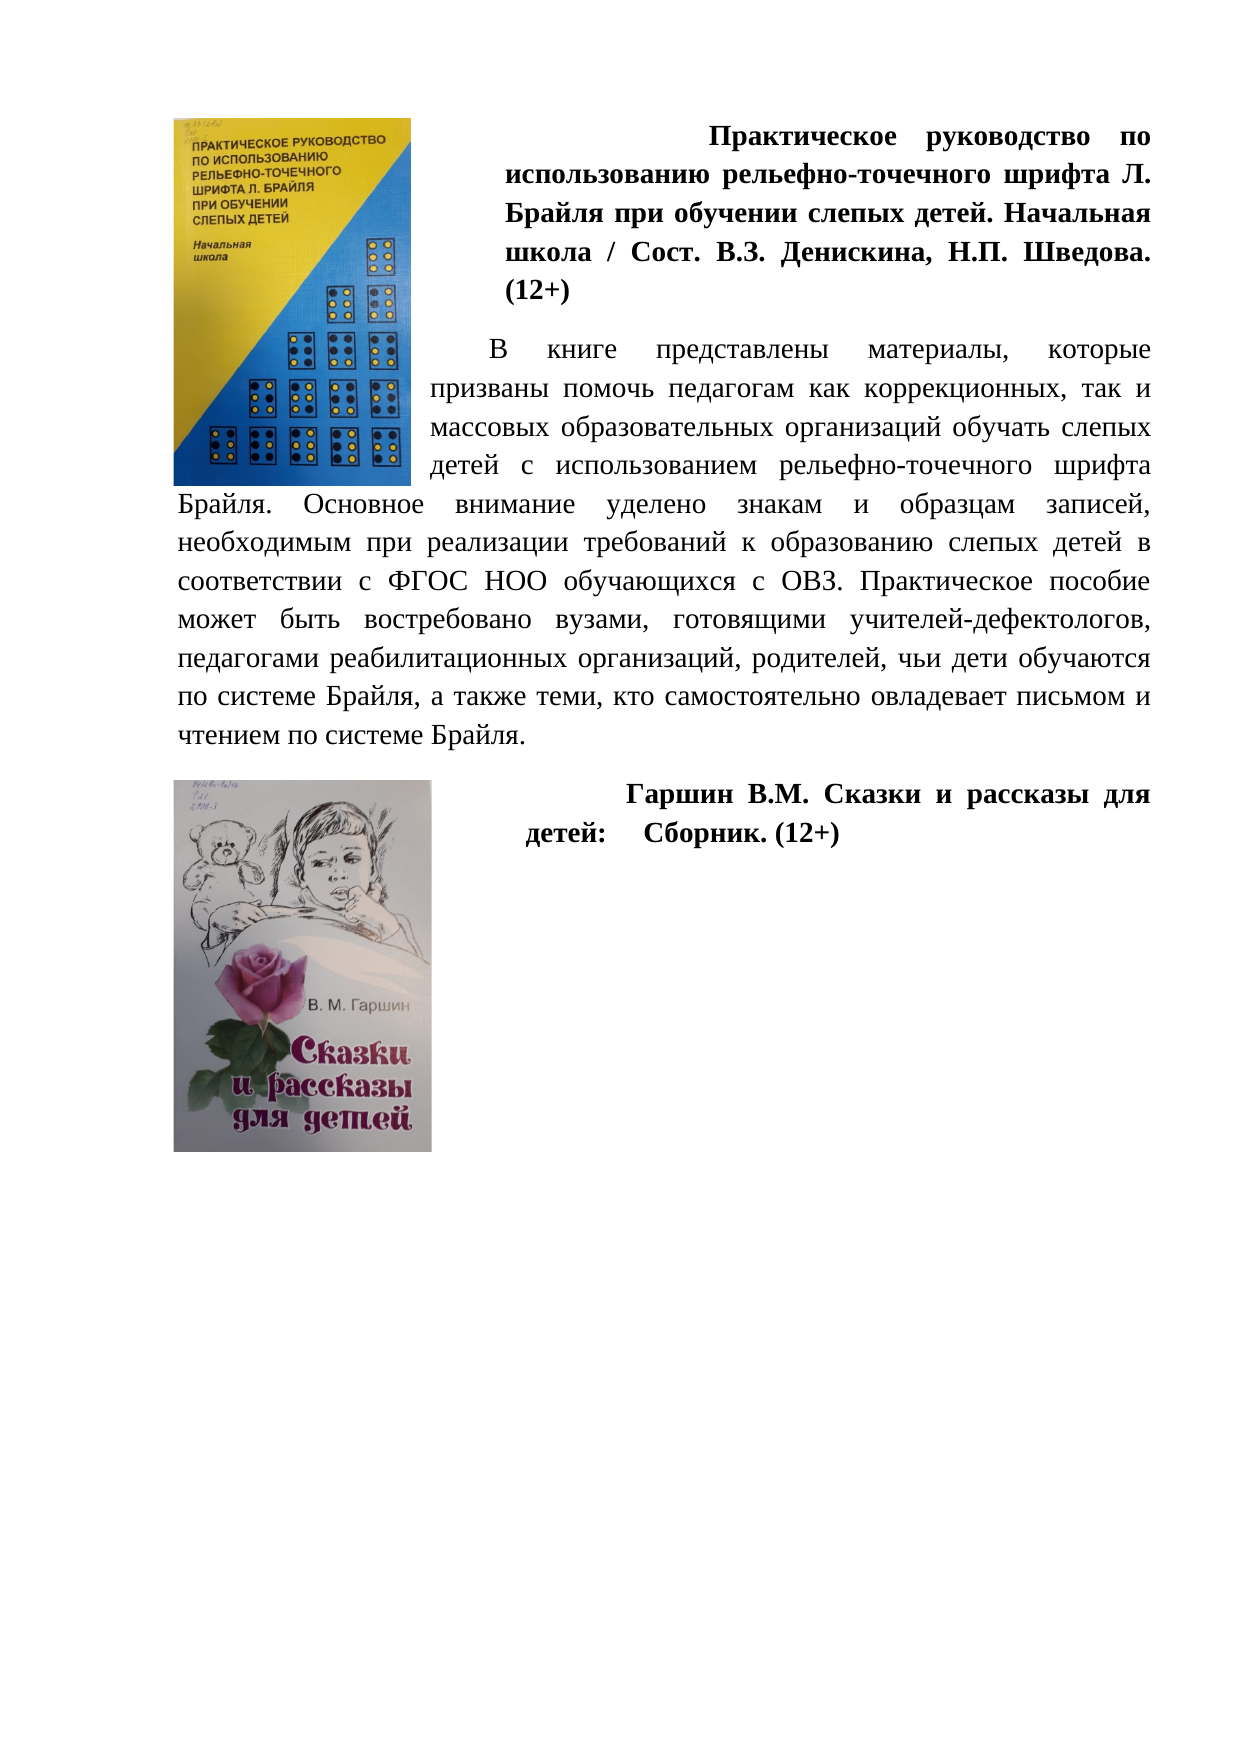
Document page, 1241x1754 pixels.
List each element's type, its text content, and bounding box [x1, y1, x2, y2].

picture [173, 780, 432, 1149]
list Гаршин В.М. Сказки и рассказы для детей: Сборник. (12+) [252, 776, 1152, 848]
list Практическое руководство по использованию рельефно-точечного шрифта Л. Брайля при обучении слепых детей. Начальная школа / Сост. В.З. Денискина, Н.П. Шведова. (12+) [411, 118, 1152, 306]
picture [173, 118, 411, 484]
text В книге представлены материалы, которые призваны помочь педагогам как коррекционных, так и массовых образовательных организаций обучать слепых детей с использованием рельефно-точечного шрифта Брайля. Основное внимание уделено знакам и образцам записей, необходимым при реализации требований к образованию слепых детей в соответствии с ФГОС НОО обучающихся с ОВЗ. Практическое пособие может быть востребовано вузами, готовящими учителей-дефектологов, педагогами реабилитационных организаций, родителей, чьи дети обучаются по системе Брайля, а также теми, кто самостоятельно овладевает письмом и чтением по системе Брайля. [177, 332, 1152, 751]
